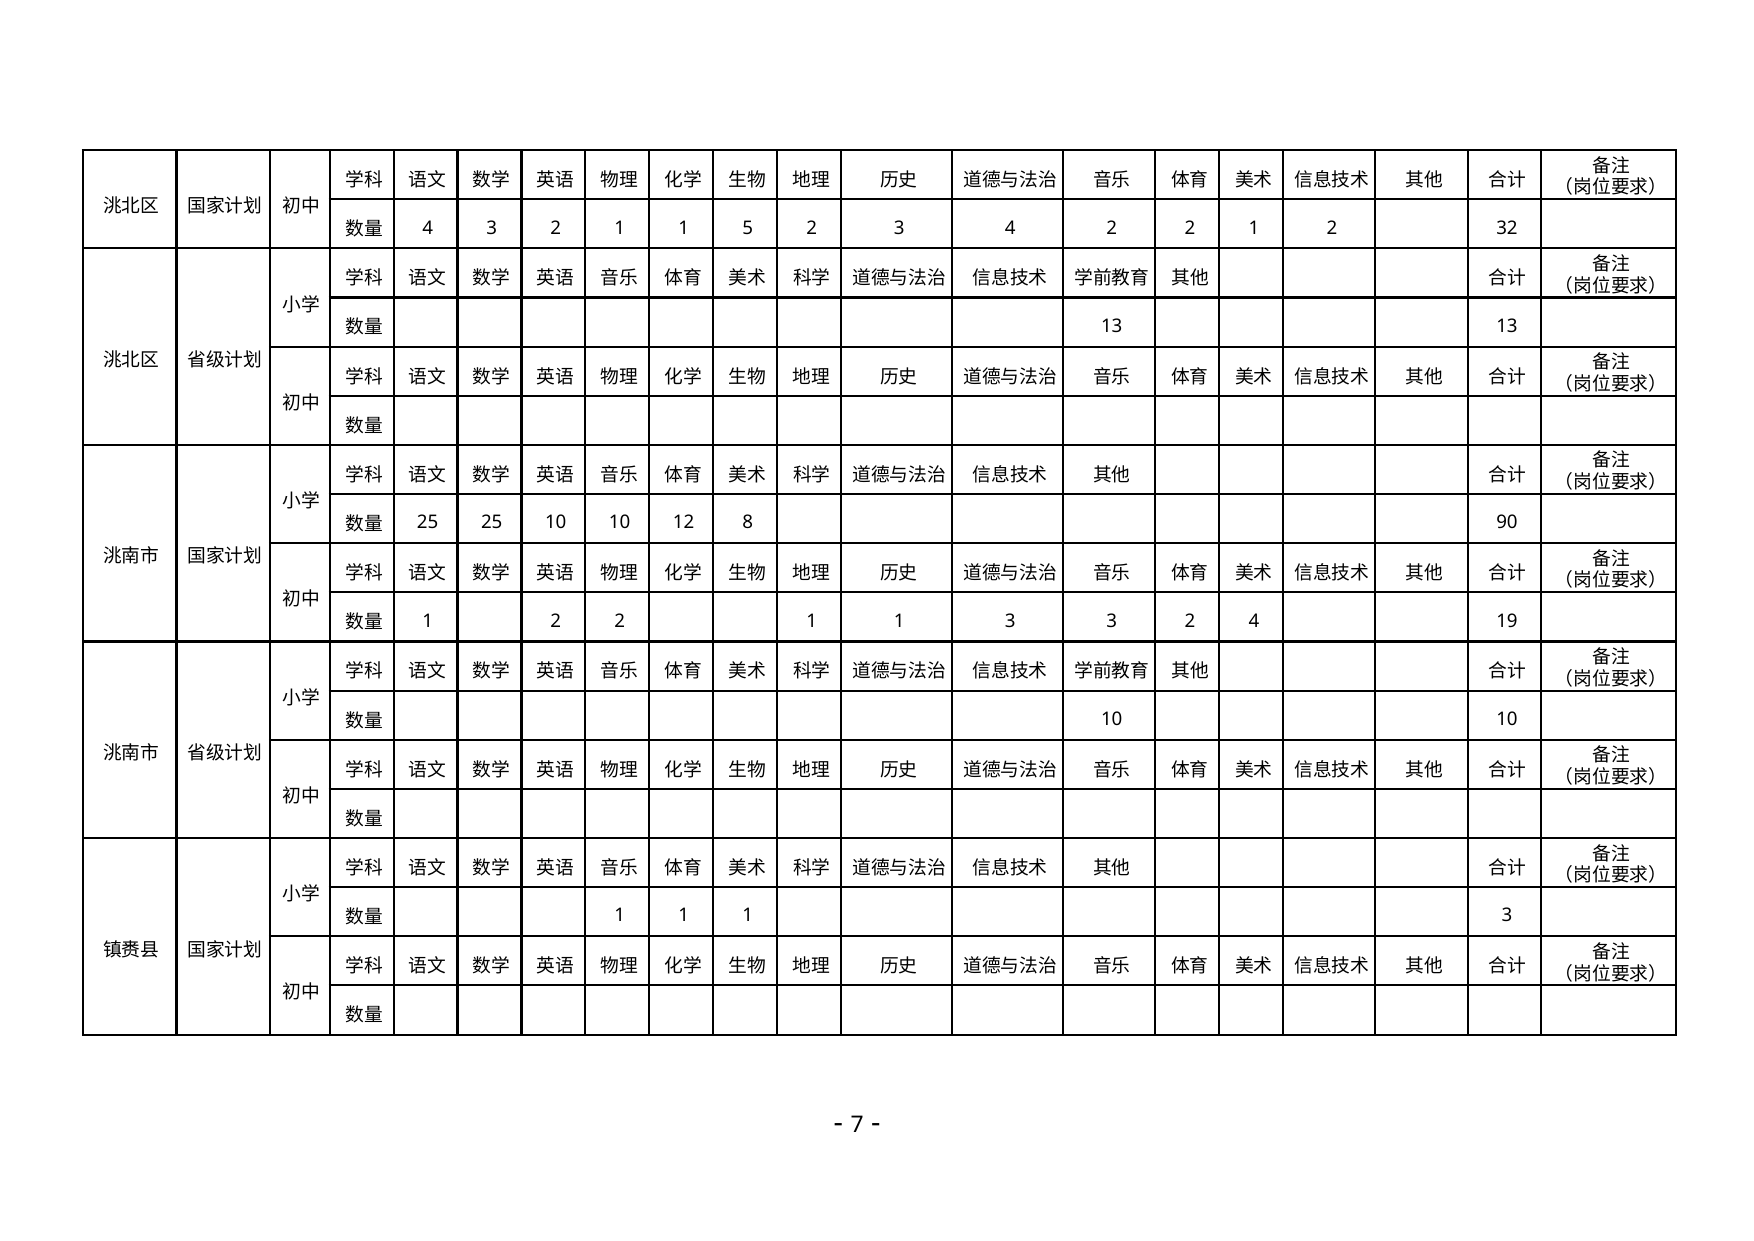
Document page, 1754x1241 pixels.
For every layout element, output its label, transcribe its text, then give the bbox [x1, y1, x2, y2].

table_cell [1542, 299, 1675, 346]
table_cell [650, 593, 712, 640]
table_cell [1542, 790, 1675, 837]
table_cell 历史 [842, 348, 951, 395]
table_cell 科学 [778, 446, 840, 493]
table_cell 科学 [778, 249, 840, 296]
table_cell 历史 [842, 544, 951, 591]
table_cell 数量 [331, 593, 393, 640]
table_header 学科 [331, 151, 393, 198]
table_cell 美术 [1220, 741, 1282, 788]
table_header 国家计划 [178, 151, 269, 247]
table_cell [1284, 839, 1374, 886]
table_header 化学 [650, 151, 712, 198]
table_cell [459, 397, 520, 444]
table_cell 学科 [331, 839, 393, 886]
table_cell 语文 [395, 643, 456, 689]
table_cell [1156, 986, 1218, 1033]
table_cell [714, 397, 776, 444]
table_cell 体育 [650, 643, 712, 689]
table_cell 音乐 [1064, 937, 1154, 984]
table_cell 数量 [331, 888, 393, 935]
table_cell 3 [459, 200, 520, 247]
table_cell 小学 [271, 643, 329, 739]
table_cell [650, 692, 712, 739]
table_cell [842, 495, 951, 542]
table_cell [459, 790, 520, 837]
table_cell [395, 888, 456, 935]
table_cell [1156, 446, 1218, 493]
table_cell [523, 299, 584, 346]
table_cell [1220, 397, 1282, 444]
table_cell 音乐 [586, 446, 648, 493]
table_cell 2 [523, 200, 584, 247]
table_cell 2 [1156, 200, 1218, 247]
table_cell 化学 [650, 741, 712, 788]
table_cell [586, 986, 648, 1033]
table_cell 英语 [523, 839, 584, 886]
table_cell [778, 299, 840, 346]
table_cell [1220, 249, 1282, 296]
table_cell [395, 692, 456, 739]
table_cell [953, 986, 1062, 1033]
table_cell [523, 397, 584, 444]
table_cell 科学 [778, 643, 840, 689]
table_cell [1284, 299, 1374, 346]
table_cell 信息技术 [953, 446, 1062, 493]
table_cell 英语 [523, 348, 584, 395]
table_cell 1 [395, 593, 456, 640]
table_cell 美术 [1220, 348, 1282, 395]
table_cell 5 [714, 200, 776, 247]
table_cell 语文 [395, 839, 456, 886]
table_cell 合计 [1469, 937, 1540, 984]
table_cell 地理 [778, 544, 840, 591]
table_header 地理 [778, 151, 840, 198]
table_cell [1220, 888, 1282, 935]
table_cell 2 [586, 593, 648, 640]
table_cell 2 [1156, 593, 1218, 640]
table_cell [778, 495, 840, 542]
table_cell 合计 [1469, 544, 1540, 591]
table_cell 3 [842, 200, 951, 247]
table_cell 信息技术 [953, 839, 1062, 886]
table_cell 小学 [271, 249, 329, 346]
table_cell 3 [1469, 888, 1540, 935]
table_cell 其他 [1064, 446, 1154, 493]
table_cell 13 [1064, 299, 1154, 346]
table_cell [1284, 888, 1374, 935]
table_header 体育 [1156, 151, 1218, 198]
table_cell 10 [586, 495, 648, 542]
table_cell 数学 [459, 249, 520, 296]
table_cell 信息技术 [1284, 937, 1374, 984]
table_cell 合计 [1469, 446, 1540, 493]
table_cell 地理 [778, 741, 840, 788]
table_cell 备注 （岗位要求） [1542, 446, 1675, 493]
table_cell 道德与法治 [842, 839, 951, 886]
table_cell 10 [1469, 692, 1540, 739]
table_cell 道德与法治 [842, 643, 951, 689]
table_cell [1542, 888, 1675, 935]
table_cell 体育 [1156, 348, 1218, 395]
table_cell [1376, 839, 1467, 886]
table_cell 省级计划 [178, 249, 269, 444]
table_header 其他 [1376, 151, 1467, 198]
table_cell 音乐 [586, 643, 648, 689]
table_cell 初中 [271, 741, 329, 837]
table_cell [1284, 495, 1374, 542]
table_cell 洮南市 [84, 643, 175, 837]
table_cell 化学 [650, 937, 712, 984]
table_cell [1284, 790, 1374, 837]
table_header 历史 [842, 151, 951, 198]
table_cell 1 [586, 200, 648, 247]
table_cell 科学 [778, 839, 840, 886]
table_cell 道德与法治 [953, 741, 1062, 788]
table_cell 美术 [714, 839, 776, 886]
table_cell [1376, 249, 1467, 296]
table_cell 美术 [1220, 937, 1282, 984]
table_cell 12 [650, 495, 712, 542]
table_cell 音乐 [586, 249, 648, 296]
table_header 生物 [714, 151, 776, 198]
table_cell 数量 [331, 692, 393, 739]
table_cell 洮南市 [84, 446, 175, 640]
table_cell [953, 299, 1062, 346]
table_cell [1469, 790, 1540, 837]
table_cell 美术 [714, 249, 776, 296]
table_cell 3 [953, 593, 1062, 640]
table_cell [459, 593, 520, 640]
table_header 初中 [271, 151, 329, 247]
table_cell 合计 [1469, 348, 1540, 395]
table_cell 90 [1469, 495, 1540, 542]
table_cell [1542, 692, 1675, 739]
table_cell 25 [459, 495, 520, 542]
table_cell 语文 [395, 937, 456, 984]
table_cell 国家计划 [178, 446, 269, 640]
table_cell [1156, 299, 1218, 346]
table_cell 洮北区 [84, 249, 175, 444]
table_cell 音乐 [586, 839, 648, 886]
table_cell 备注 （岗位要求） [1542, 348, 1675, 395]
table_cell 学科 [331, 544, 393, 591]
table_cell 合计 [1469, 741, 1540, 788]
table_cell [1376, 986, 1467, 1033]
table_cell [953, 692, 1062, 739]
table_cell [459, 986, 520, 1033]
table_cell [1156, 888, 1218, 935]
table_cell 备注 （岗位要求） [1542, 249, 1675, 296]
table_cell 体育 [650, 839, 712, 886]
table_cell [714, 790, 776, 837]
table_cell 信息技术 [1284, 544, 1374, 591]
table_cell [714, 299, 776, 346]
table_cell 数量 [331, 790, 393, 837]
table_cell 初中 [271, 544, 329, 640]
table_cell [1220, 446, 1282, 493]
table_cell 小学 [271, 446, 329, 542]
table_cell [1469, 397, 1540, 444]
table_cell [1376, 593, 1467, 640]
table_cell 美术 [714, 643, 776, 689]
table_cell [1220, 299, 1282, 346]
table_cell 语文 [395, 741, 456, 788]
table_cell [1542, 397, 1675, 444]
table_cell 化学 [650, 348, 712, 395]
table_header 语文 [395, 151, 456, 198]
table_cell 2 [1064, 200, 1154, 247]
table_cell 语文 [395, 249, 456, 296]
table_cell [1156, 839, 1218, 886]
table_cell [1284, 692, 1374, 739]
table_cell [1220, 692, 1282, 739]
table_cell [842, 888, 951, 935]
table_cell 数学 [459, 741, 520, 788]
table_cell [395, 397, 456, 444]
table_cell 初中 [271, 937, 329, 1033]
table_cell [1542, 200, 1675, 247]
table_cell [1284, 593, 1374, 640]
table_cell [1064, 495, 1154, 542]
table_header 物理 [586, 151, 648, 198]
table_cell 1 [650, 200, 712, 247]
table_cell [650, 790, 712, 837]
table_cell [842, 397, 951, 444]
table_cell [459, 692, 520, 739]
table_cell 化学 [650, 544, 712, 591]
table_cell 国家计划 [178, 839, 269, 1033]
table_cell [778, 692, 840, 739]
table_cell 其他 [1376, 348, 1467, 395]
table_cell 道德与法治 [842, 446, 951, 493]
table_cell [395, 790, 456, 837]
table_cell [953, 397, 1062, 444]
table_cell [1220, 495, 1282, 542]
table_cell [714, 593, 776, 640]
table_cell 25 [395, 495, 456, 542]
table_cell 备注 （岗位要求） [1542, 643, 1675, 689]
table_header 数学 [459, 151, 520, 198]
table_cell 2 [523, 593, 584, 640]
table_cell 10 [523, 495, 584, 542]
table_cell 1 [842, 593, 951, 640]
table_cell [586, 299, 648, 346]
table_cell [1064, 986, 1154, 1033]
table_cell [1284, 986, 1374, 1033]
table_cell [586, 397, 648, 444]
table_cell [778, 888, 840, 935]
table_cell 学科 [331, 643, 393, 689]
table_cell 合计 [1469, 249, 1540, 296]
table_cell 体育 [1156, 937, 1218, 984]
table_cell 32 [1469, 200, 1540, 247]
table_cell 体育 [650, 446, 712, 493]
table_cell [395, 986, 456, 1033]
table_cell [1220, 986, 1282, 1033]
table_cell [459, 888, 520, 935]
table_cell [586, 692, 648, 739]
table_cell 信息技术 [953, 643, 1062, 689]
table_cell 初中 [271, 348, 329, 444]
table_cell 学科 [331, 348, 393, 395]
table_cell 19 [1469, 593, 1540, 640]
table_cell 数学 [459, 839, 520, 886]
table_cell 体育 [650, 249, 712, 296]
table_cell 物理 [586, 741, 648, 788]
table_cell [1284, 397, 1374, 444]
table_cell [459, 299, 520, 346]
table_cell [523, 888, 584, 935]
table_cell 学科 [331, 937, 393, 984]
table_cell [842, 986, 951, 1033]
table_cell 学前教育 [1064, 249, 1154, 296]
table_header 英语 [523, 151, 584, 198]
table_cell [1469, 986, 1540, 1033]
table_cell 1 [714, 888, 776, 935]
table_cell [1376, 397, 1467, 444]
table_cell [714, 986, 776, 1033]
table_cell [1376, 200, 1467, 247]
table_header 道德与法治 [953, 151, 1062, 198]
table_cell [1376, 790, 1467, 837]
table_cell 数学 [459, 937, 520, 984]
table_cell [1284, 249, 1374, 296]
table_cell [1284, 643, 1374, 689]
table_cell [1542, 593, 1675, 640]
table_cell 小学 [271, 839, 329, 935]
table_cell 体育 [1156, 544, 1218, 591]
table_cell [953, 888, 1062, 935]
table_cell 英语 [523, 741, 584, 788]
table_cell 生物 [714, 544, 776, 591]
table_cell 其他 [1376, 741, 1467, 788]
table_cell [1376, 643, 1467, 689]
table_cell 物理 [586, 937, 648, 984]
table_cell 数学 [459, 348, 520, 395]
table_cell [842, 790, 951, 837]
table_cell 美术 [1220, 544, 1282, 591]
table_cell [1156, 495, 1218, 542]
table_cell 数量 [331, 397, 393, 444]
table_cell 1 [586, 888, 648, 935]
table_cell 数量 [331, 200, 393, 247]
table_cell 合计 [1469, 643, 1540, 689]
table_header 洮北区 [84, 151, 175, 247]
table_cell 道德与法治 [842, 249, 951, 296]
table_cell 生物 [714, 741, 776, 788]
table_cell 2 [1284, 200, 1374, 247]
table_cell [1064, 888, 1154, 935]
table_cell 学科 [331, 446, 393, 493]
table_cell 3 [1064, 593, 1154, 640]
table_cell 英语 [523, 249, 584, 296]
table_cell [1220, 790, 1282, 837]
table_cell [714, 692, 776, 739]
table_cell [650, 397, 712, 444]
table_cell 其他 [1376, 544, 1467, 591]
table_cell 合计 [1469, 839, 1540, 886]
table_cell 备注 （岗位要求） [1542, 544, 1675, 591]
table_cell 历史 [842, 937, 951, 984]
table_cell 数量 [331, 299, 393, 346]
table_header 美术 [1220, 151, 1282, 198]
table_cell [1064, 397, 1154, 444]
table_cell 数学 [459, 446, 520, 493]
table_cell 其他 [1064, 839, 1154, 886]
table_header 合计 [1469, 151, 1540, 198]
table_cell 道德与法治 [953, 937, 1062, 984]
table_cell 学科 [331, 741, 393, 788]
table_cell [1156, 692, 1218, 739]
table_cell 学前教育 [1064, 643, 1154, 689]
table_cell 其他 [1156, 249, 1218, 296]
table_cell 13 [1469, 299, 1540, 346]
table_cell 道德与法治 [953, 348, 1062, 395]
table_cell [1542, 495, 1675, 542]
table_cell 信息技术 [1284, 348, 1374, 395]
table_cell 地理 [778, 348, 840, 395]
table_cell [1284, 446, 1374, 493]
table_cell 1 [1220, 200, 1282, 247]
table_cell 8 [714, 495, 776, 542]
table_cell [1220, 839, 1282, 886]
table_cell [1542, 986, 1675, 1033]
table_header 备注 （岗位要求） [1542, 151, 1675, 198]
table_cell 音乐 [1064, 348, 1154, 395]
table_cell [1376, 692, 1467, 739]
table_cell [778, 397, 840, 444]
table_cell [586, 790, 648, 837]
table_cell [1376, 888, 1467, 935]
table_cell 英语 [523, 937, 584, 984]
table_cell 历史 [842, 741, 951, 788]
table_cell [842, 299, 951, 346]
table_cell 物理 [586, 544, 648, 591]
table_cell 其他 [1376, 937, 1467, 984]
table_cell 备注 （岗位要求） [1542, 937, 1675, 984]
table_cell 音乐 [1064, 741, 1154, 788]
table_cell [523, 986, 584, 1033]
table_cell 省级计划 [178, 643, 269, 837]
table_cell [523, 692, 584, 739]
table_cell [1064, 790, 1154, 837]
table_cell [1376, 446, 1467, 493]
table_header 信息技术 [1284, 151, 1374, 198]
table_cell 数学 [459, 643, 520, 689]
table_cell 其他 [1156, 643, 1218, 689]
table_cell [523, 790, 584, 837]
table_cell 2 [778, 200, 840, 247]
table_cell 4 [1220, 593, 1282, 640]
table_cell [953, 790, 1062, 837]
table_cell [650, 299, 712, 346]
table_cell [842, 692, 951, 739]
table_cell 体育 [1156, 741, 1218, 788]
table_cell [953, 495, 1062, 542]
table_cell 4 [395, 200, 456, 247]
table_cell 英语 [523, 544, 584, 591]
table_cell 英语 [523, 446, 584, 493]
table_cell 语文 [395, 544, 456, 591]
table_cell 生物 [714, 937, 776, 984]
table_cell [650, 986, 712, 1033]
table_cell 语文 [395, 348, 456, 395]
table_cell [1156, 790, 1218, 837]
table_cell 备注 （岗位要求） [1542, 839, 1675, 886]
table_cell [1376, 495, 1467, 542]
table_cell 学科 [331, 249, 393, 296]
table_cell 道德与法治 [953, 544, 1062, 591]
table_cell 数学 [459, 544, 520, 591]
table_cell 数量 [331, 986, 393, 1033]
table_cell 物理 [586, 348, 648, 395]
table_cell 镇赉县 [84, 839, 175, 1033]
table_cell 1 [778, 593, 840, 640]
table_cell 美术 [714, 446, 776, 493]
table_cell [1220, 643, 1282, 689]
table_cell 信息技术 [953, 249, 1062, 296]
table_cell 地理 [778, 937, 840, 984]
table_cell 4 [953, 200, 1062, 247]
table_cell 信息技术 [1284, 741, 1374, 788]
table_cell [1376, 299, 1467, 346]
table_cell 备注 （岗位要求） [1542, 741, 1675, 788]
table_cell [395, 299, 456, 346]
table_header 音乐 [1064, 151, 1154, 198]
table_cell 音乐 [1064, 544, 1154, 591]
table_cell [778, 790, 840, 837]
table_cell [778, 986, 840, 1033]
table_cell 生物 [714, 348, 776, 395]
table_cell 英语 [523, 643, 584, 689]
table_cell 1 [650, 888, 712, 935]
table_cell 数量 [331, 495, 393, 542]
table_cell [1156, 397, 1218, 444]
table_cell 语文 [395, 446, 456, 493]
table_cell 10 [1064, 692, 1154, 739]
